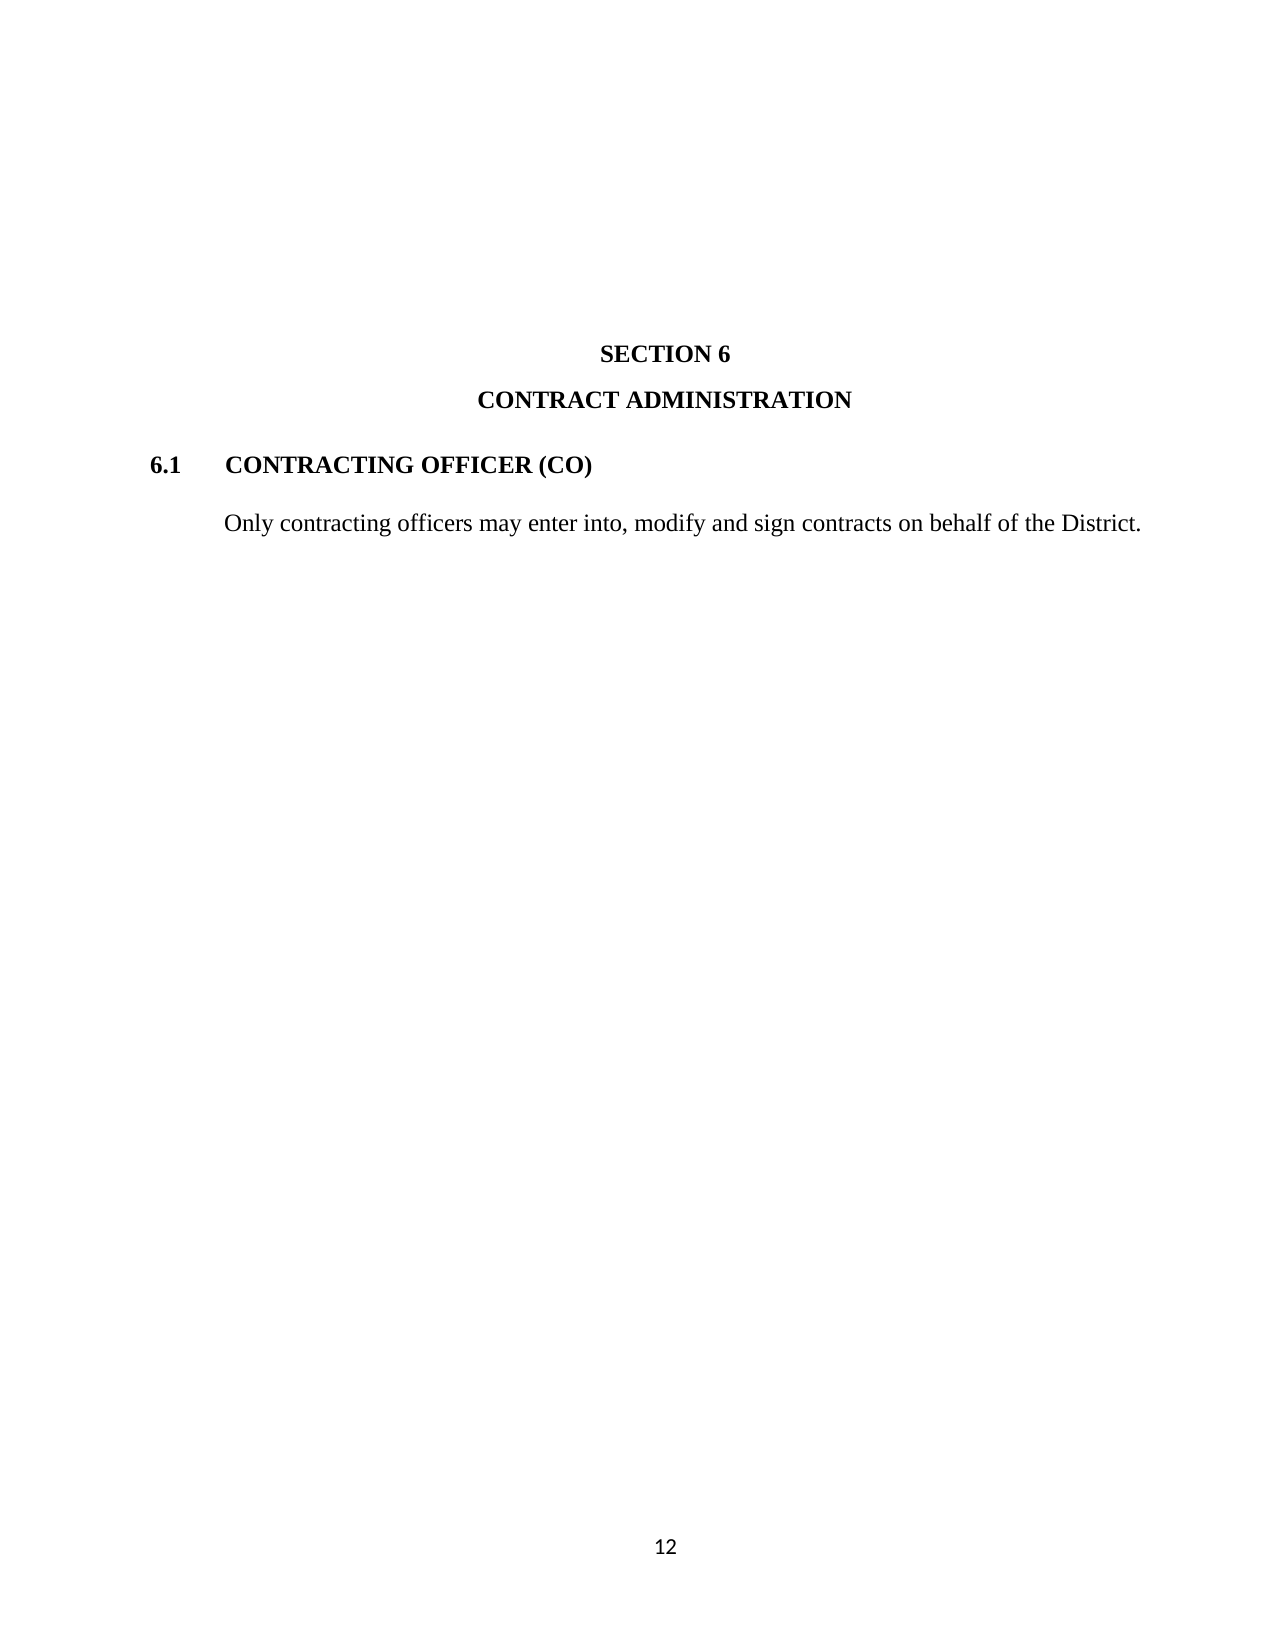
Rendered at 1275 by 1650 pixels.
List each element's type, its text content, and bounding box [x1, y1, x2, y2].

subtitle CONTRACTING OFFICER (CO) [150, 450, 1191, 479]
text Only contracting officers may enter into, modify and sign contracts on behalf of the District. [224, 508, 1191, 537]
text CONTRACT ADMINISTRATION [319, 386, 1010, 414]
text SECTION 6 [139, 339, 1191, 368]
